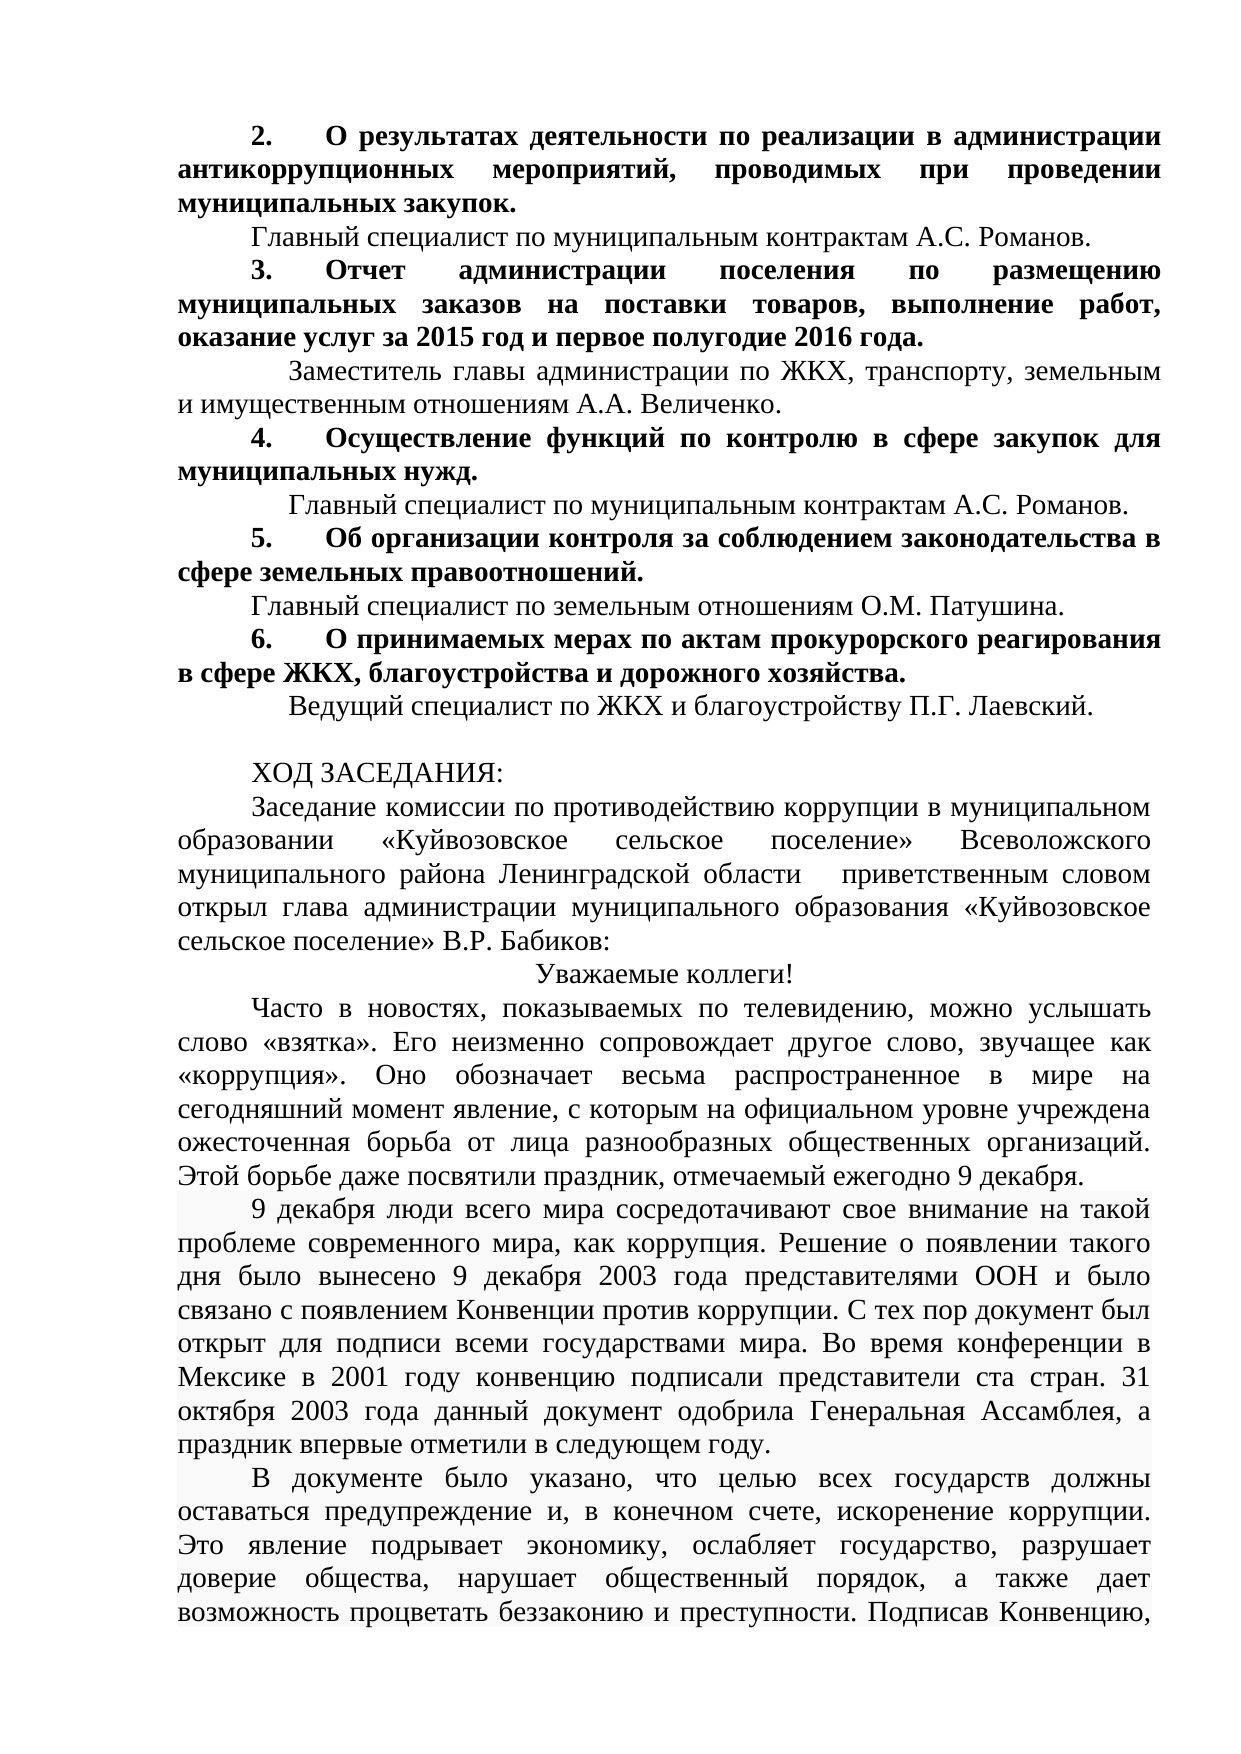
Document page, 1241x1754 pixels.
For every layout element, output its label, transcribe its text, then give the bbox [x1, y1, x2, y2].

text ХОД ЗАСЕДАНИЯ: [177, 755, 1152, 789]
list Осуществление функций по контролю в сфере закупок для муниципальных нужд. [177, 420, 1162, 487]
text Часто в новостях, показываемых по телевидению, можно услышать слово «взятка». Его неизменно сопровождает другое слово, звучащее как «коррупция». Оно обозначает весьма распространенное в мире на сегодняшний момент явление, с которым на официальном уровне учреждена ожесточенная борьба от лица разнообразных общественных организаций. Этой борьбе даже посвятили праздник, отмечаемый ежегодно 9 декабря. [177, 990, 1152, 1191]
text Заместитель главы администрации по ЖКХ, транспорту, земельным и имущественным отношениям А.А. Величенко. [177, 353, 1162, 420]
text 9 декабря люди всего мира сосредотачивают свое внимание на такой проблеме современного мира, как коррупция. Решение о появлении такого дня было вынесено 9 декабря 2003 года представителями ООН и было связано с появлением Конвенции против коррупции. С тех пор документ был открыт для подписи всеми государствами мира. Во время конференции в Мексике в 2001 году конвенцию подписали представители ста стран. 31 октября 2003 года данный документ одобрила Генеральная Ассамблея, а праздник впервые отметили в следующем году. [177, 1191, 1152, 1460]
list О принимаемых мерах по актам прокурорского реагирования в сфере ЖКХ, благоустройства и дорожного хозяйства. [177, 621, 1162, 688]
text Главный специалист по земельным отношениям О.М. Патушина. [251, 588, 1162, 621]
text Уважаемые коллеги! [177, 957, 1152, 990]
text Главный специалист по муниципальным контрактам А.С. Романов. [288, 487, 1162, 521]
list Об организации контроля за соблюдением законодательства в сфере земельных правоотношений. [177, 521, 1162, 588]
text Ведущий специалист по ЖКХ и благоустройству П.Г. Лаевский. [288, 688, 1162, 722]
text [177, 1460, 1152, 1627]
list О результатах деятельности по реализации в администрации антикоррупционных мероприятий, проводимых при проведении муниципальных закупок. [177, 118, 1162, 219]
text Заседание комиссии по противодействию коррупции в муниципальном образовании «Куйвозовское сельское поселение» Всеволожского муниципального района Ленинградской области приветственным словом открыл глава администрации муниципального образования «Куйвозовское сельское поселение» В.Р. Бабиков: [177, 789, 1152, 957]
text Главный специалист по муниципальным контрактам А.С. Романов. [251, 219, 1162, 252]
list Отчет администрации поселения по размещению муниципальных заказов на поставки товаров, выполнение работ, оказание услуг за 2015 год и первое полугодие 2016 года. [177, 252, 1162, 353]
